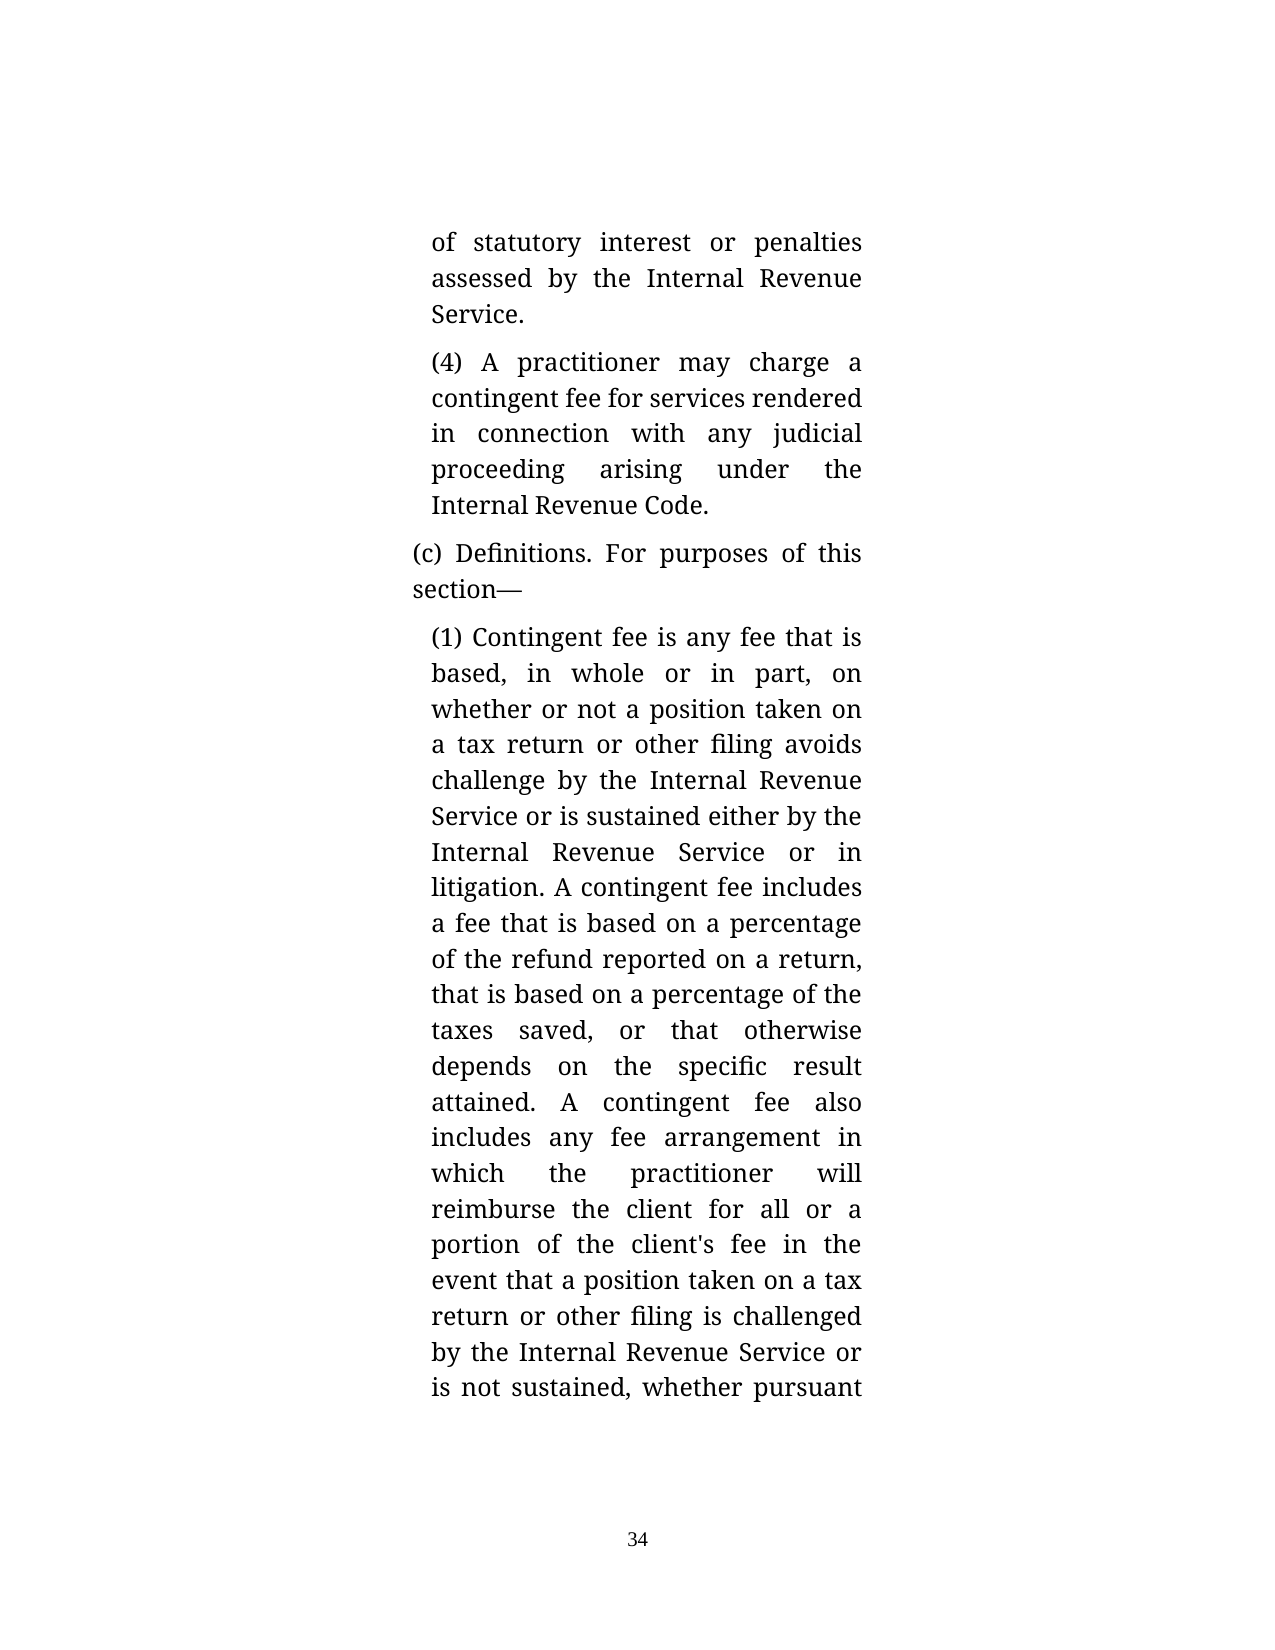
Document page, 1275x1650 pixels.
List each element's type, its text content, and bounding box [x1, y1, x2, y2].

text (4) A practitioner may charge a contingent fee for services rendered in connection with any judicial proceeding arising under the Internal Revenue Code. [431, 345, 862, 522]
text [431, 620, 862, 1404]
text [431, 225, 862, 331]
text (c) Definitions. For purposes of this section— [412, 536, 862, 606]
